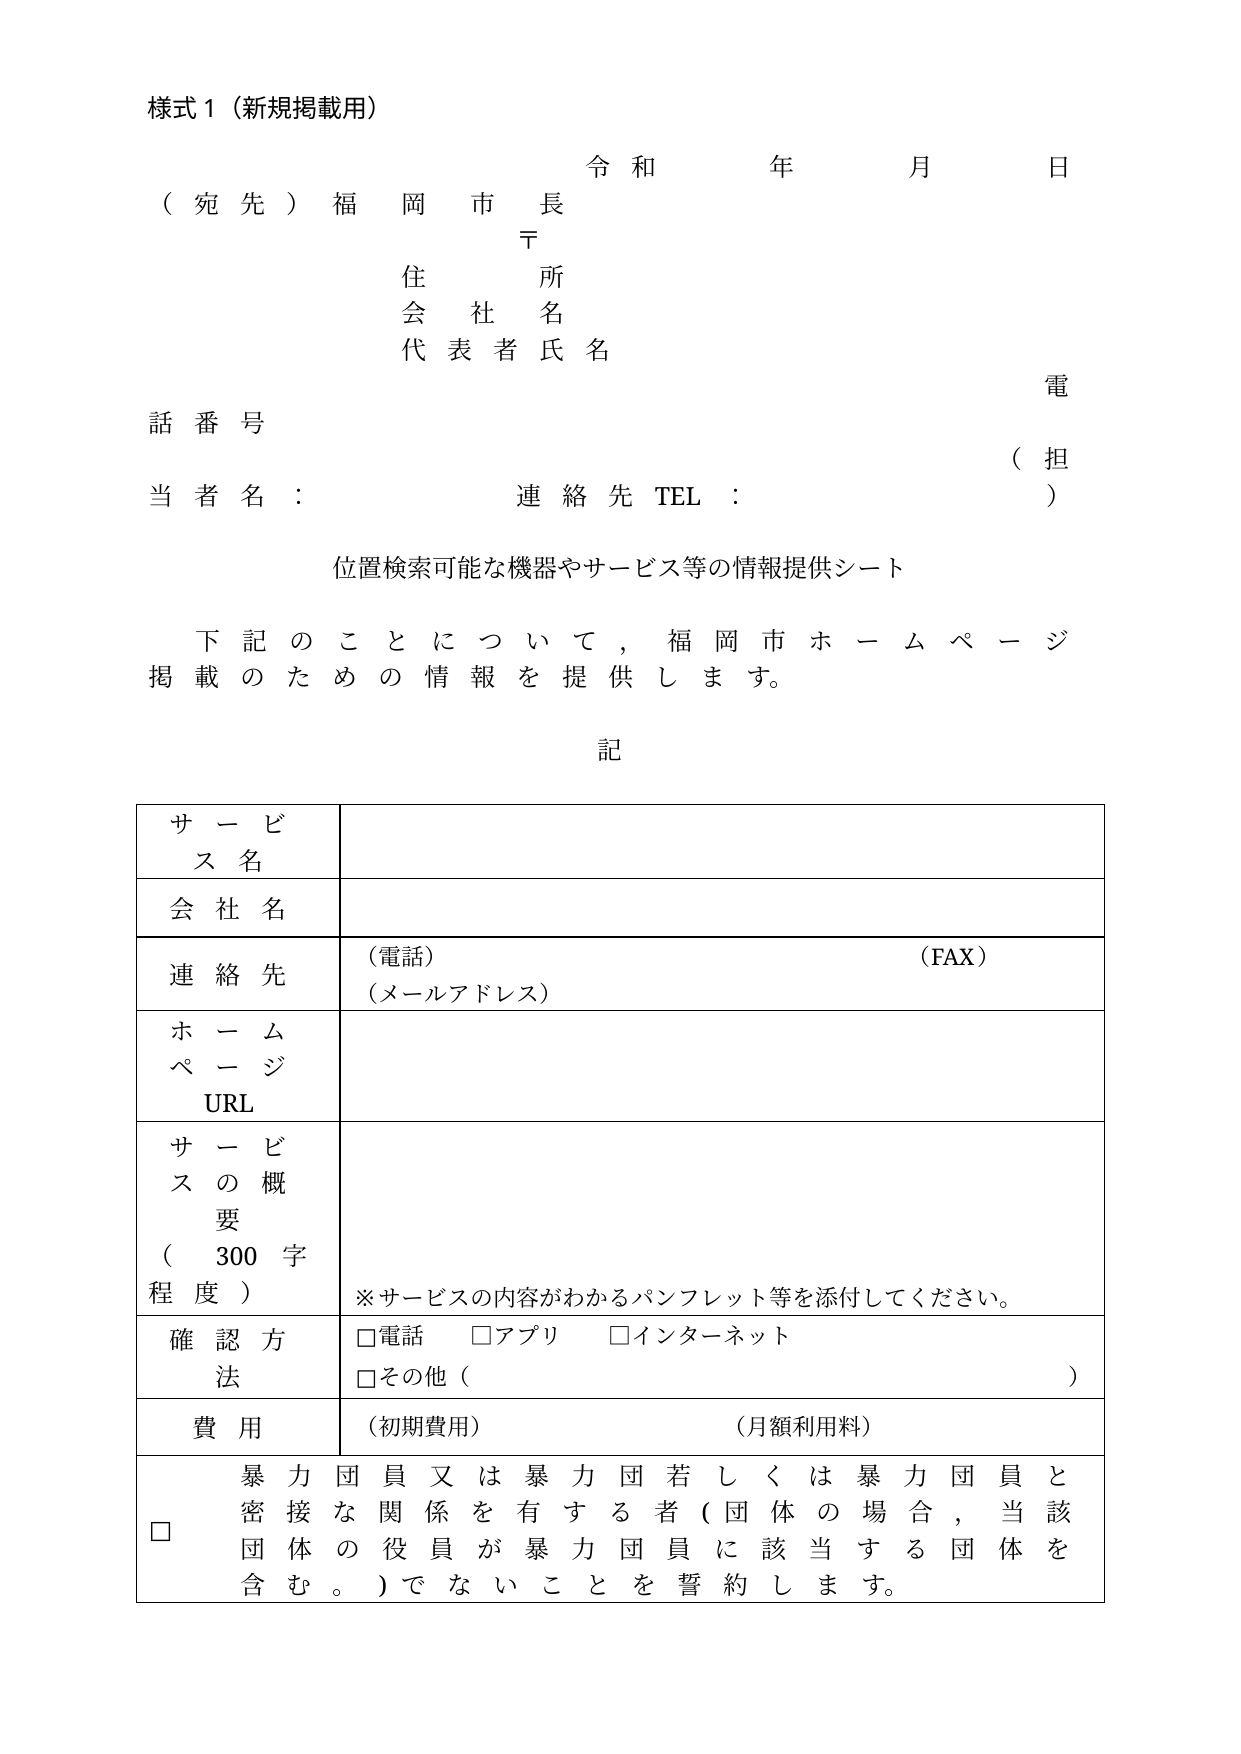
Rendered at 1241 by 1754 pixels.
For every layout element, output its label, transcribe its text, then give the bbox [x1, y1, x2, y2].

table_header サービス名 [137, 805, 339, 877]
table_cell 確認方法 [137, 1316, 339, 1398]
table_cell 暴力団員又は暴力団若しくは暴力団員と密接な関係を有する者(団体の場合，当該団体の役員が暴力団員に該当する団体を含む。)でないことを誓約します。 [206, 1456, 1104, 1602]
text 記 [148, 731, 1092, 767]
table_header [341, 805, 1104, 877]
text 電話番号 [148, 367, 1092, 439]
text 住 所 [148, 257, 1092, 294]
table_cell サービスの概要 （300字程度） [137, 1122, 339, 1315]
text 下記のことについて，福岡市ホームページ掲載のための情報を提供します。 [148, 621, 1092, 694]
text 代表者氏名 [148, 330, 1092, 367]
table_cell （初期費用） （月額利用料） [341, 1399, 1104, 1455]
table_cell [341, 879, 1104, 936]
table_cell 連絡先 [137, 938, 339, 1010]
table_cell （電話） （FAX） （メールアドレス） [341, 938, 1104, 1010]
table_cell ホームページURL [137, 1011, 339, 1121]
table_cell 費用 [137, 1399, 339, 1455]
table_cell [341, 1011, 1104, 1121]
text 会 社 名 [148, 294, 1092, 330]
table_cell 会社名 [137, 879, 339, 936]
text 位置検索可能な機器やサービス等の情報提供シート [148, 549, 1092, 585]
table_cell ※サービスの内容がわかるパンフレット等を添付してください。 [341, 1122, 1104, 1315]
text 〒 [148, 221, 1092, 257]
text （宛先）福 岡 市 長 [148, 184, 1092, 221]
table_cell □ [137, 1456, 206, 1602]
text （担当者名： 連絡先TEL： ） [148, 439, 1092, 512]
table_cell □電話 □アプリ □インターネット □その他（ ） [341, 1316, 1104, 1398]
text 令和 年 月 日 [148, 148, 1092, 184]
